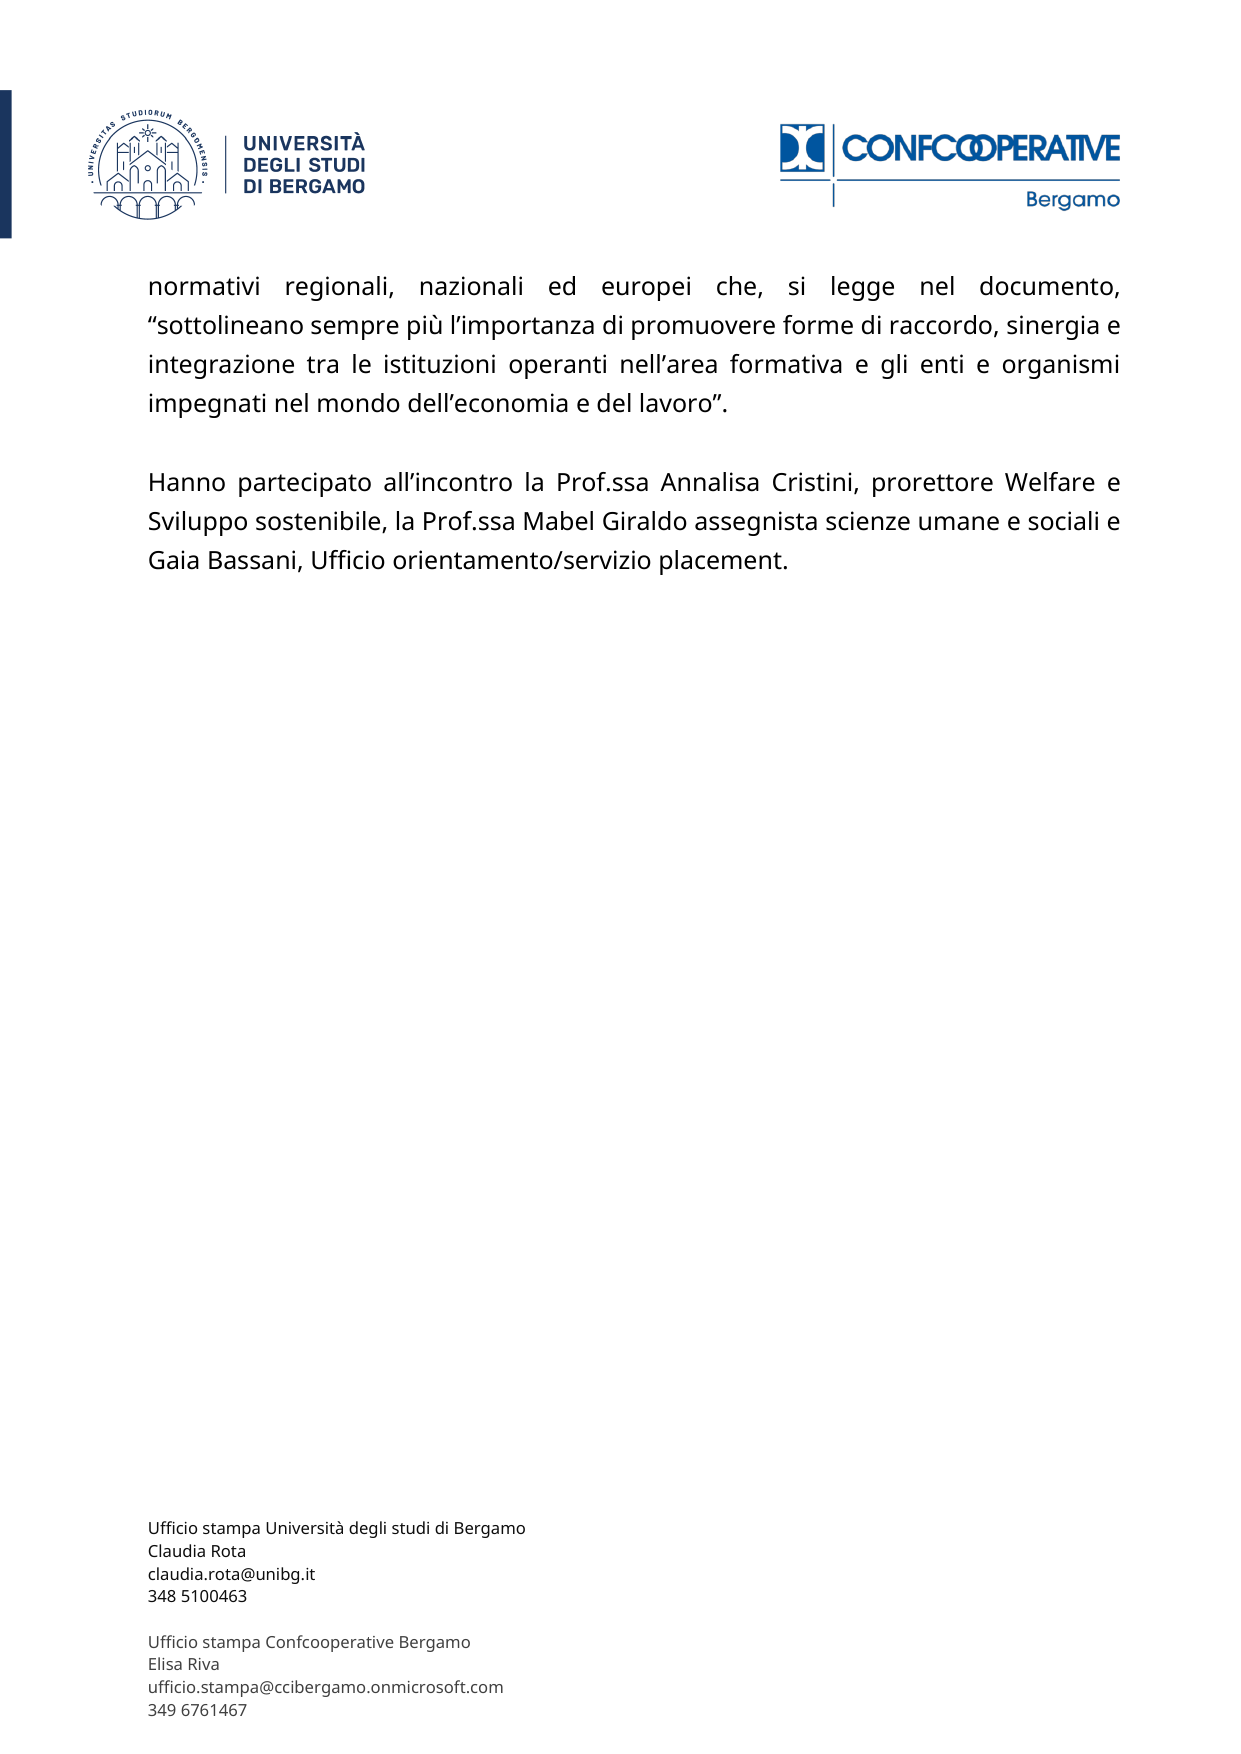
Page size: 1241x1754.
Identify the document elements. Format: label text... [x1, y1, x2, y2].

picture [780, 108, 1122, 222]
text Hanno partecipato all’incontro la Prof.ssa Annalisa Cristini, prorettore Welfare e Sviluppo sostenibile, la Prof.ssa Mabel Giraldo assegnista scienze umane e sociali e Gaia Bassani, Ufficio orientamento/servizio placement. [148, 464, 1122, 577]
picture [0, 0, 530, 276]
